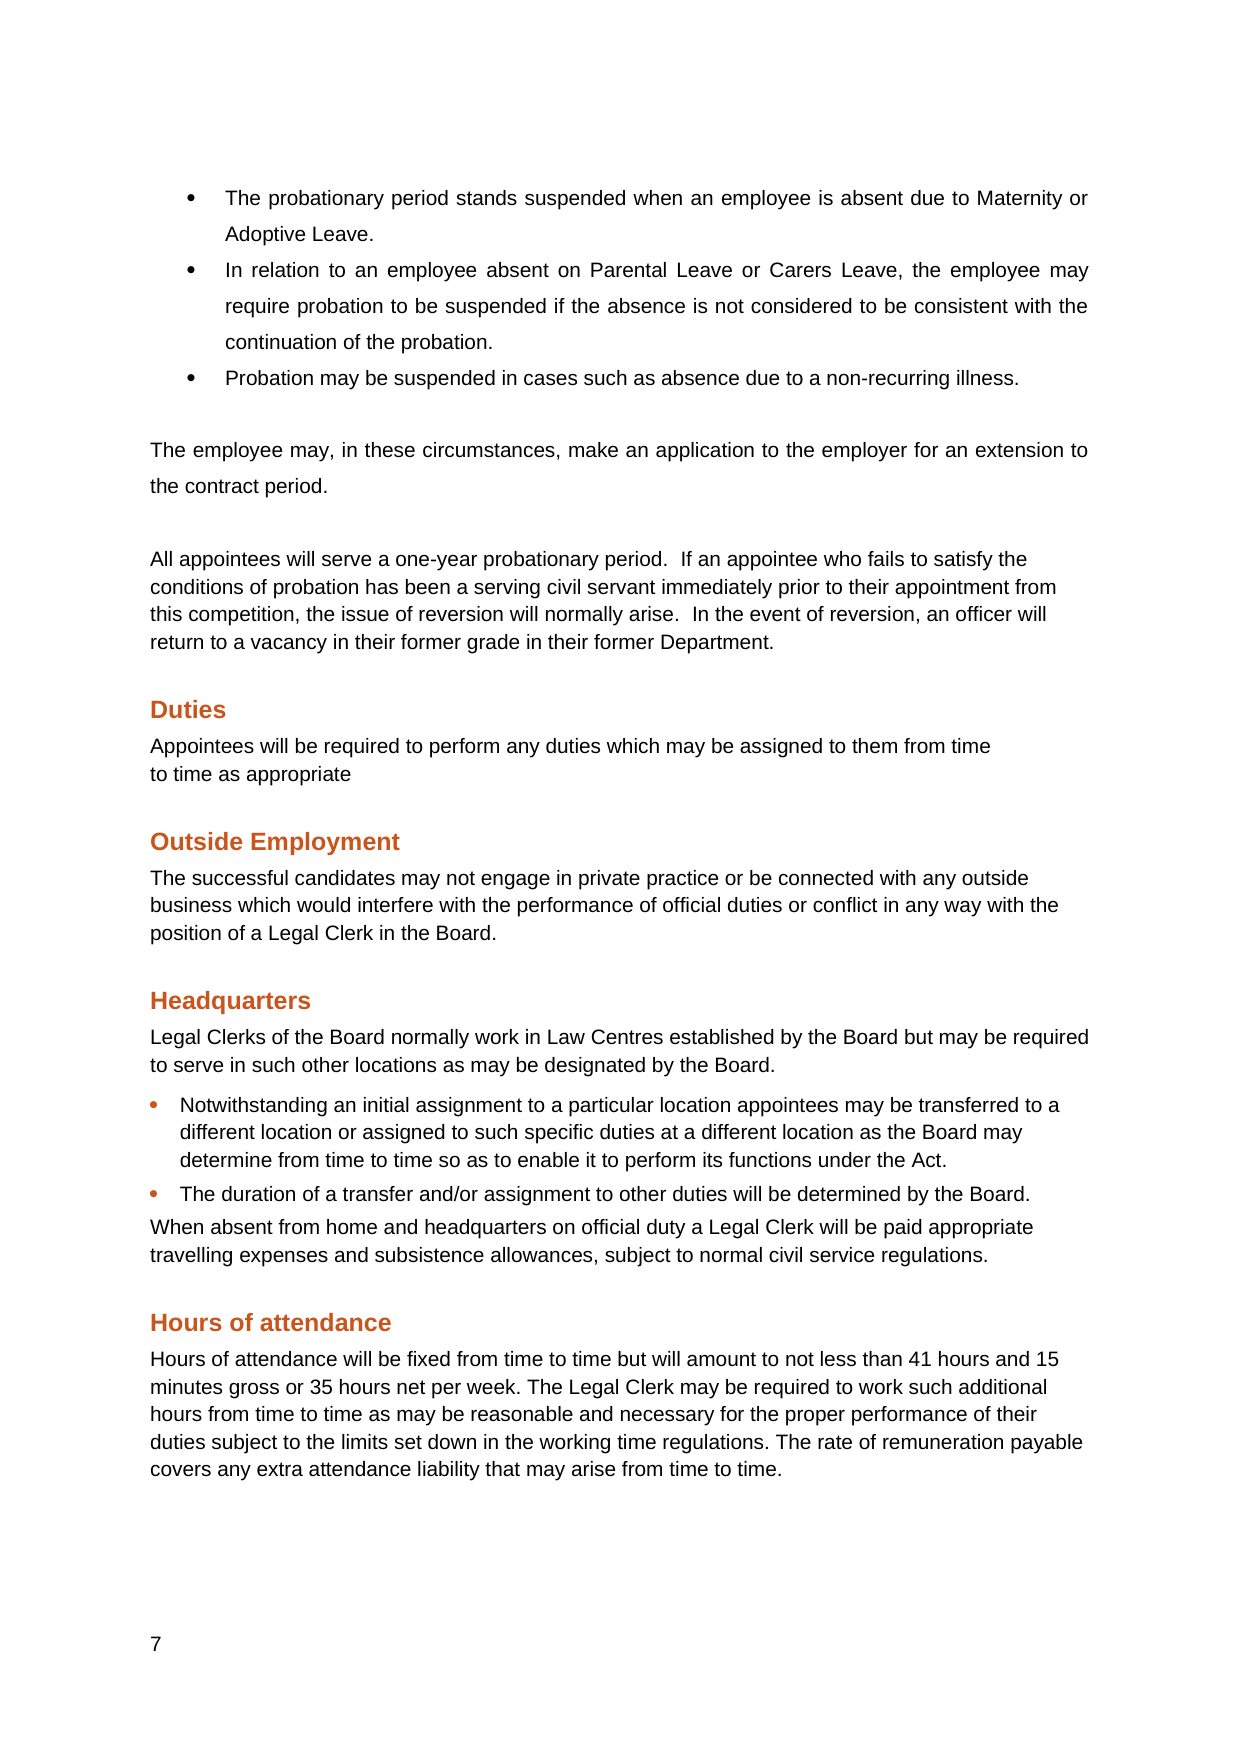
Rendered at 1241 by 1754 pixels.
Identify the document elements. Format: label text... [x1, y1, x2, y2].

subtitle All appointees will serve a one-year probationary period. If an appointee who fails to satisfy the conditions of probation has been a serving civil servant immediately prior to their appointment from this competition, the issue of reversion will normally arise. In the event of reversion, an officer will return to a vacancy in their former grade in their former Department. [150, 547, 1090, 654]
text Notwithstanding an initial assignment to a particular location appointees may be transferred to a different location or assigned to such specific duties at a different location as the Board may determine from time to time so as to enable it to perform its functions under the Act. [150, 1092, 1090, 1172]
text Appointees will be required to perform any duties which may be assigned to them from time to time as appropriate [150, 734, 1090, 785]
text Hours of attendance will be fixed from time to time but will amount to not less than 41 hours and 15 minutes gross or 35 hours net per week. The Legal Clerk may be required to work such additional hours from time to time as may be reasonable and necessary for the proper performance of their duties subject to the limits set down in the working time regulations. The rate of remuneration payable covers any extra attendance liability that may arise from time to time. [150, 1347, 1090, 1481]
text When absent from home and headquarters on official duty a Legal Clerk will be paid appropriate travelling expenses and subsistence allowances, subject to normal civil service regulations. [150, 1215, 1090, 1267]
subtitle Duties [150, 695, 1090, 723]
text Legal Clerks of the Board normally work in Law Centres established by the Board but may be required to serve in such other locations as may be designated by the Board. [150, 1025, 1090, 1076]
text The successful candidates may not engage in private practice or be connected with any outside business which would interfere with the performance of official duties or conflict in any way with the position of a Legal Clerk in the Board. [150, 866, 1090, 945]
list Probation may be suspended in cases such as absence due to a non-recurring illness. [187, 366, 1090, 390]
subtitle Outside Employment [150, 826, 1090, 855]
text The duration of a transfer and/or assignment to other duties will be determined by the Board. [150, 1181, 1090, 1205]
subtitle Hours of attendance [150, 1308, 1090, 1336]
list In relation to an employee absent on Parental Leave or Carers Leave, the employee may require probation to be suspended if the absence is not considered to be consistent with the continuation of the probation. [187, 258, 1090, 354]
subtitle Headquarters [150, 986, 1090, 1014]
list The probationary period stands suspended when an employee is absent due to Maternity or Adoptive Leave. [187, 186, 1090, 246]
text The employee may, in these circumstances, make an application to the employer for an extension to the contract period. [150, 438, 1090, 498]
